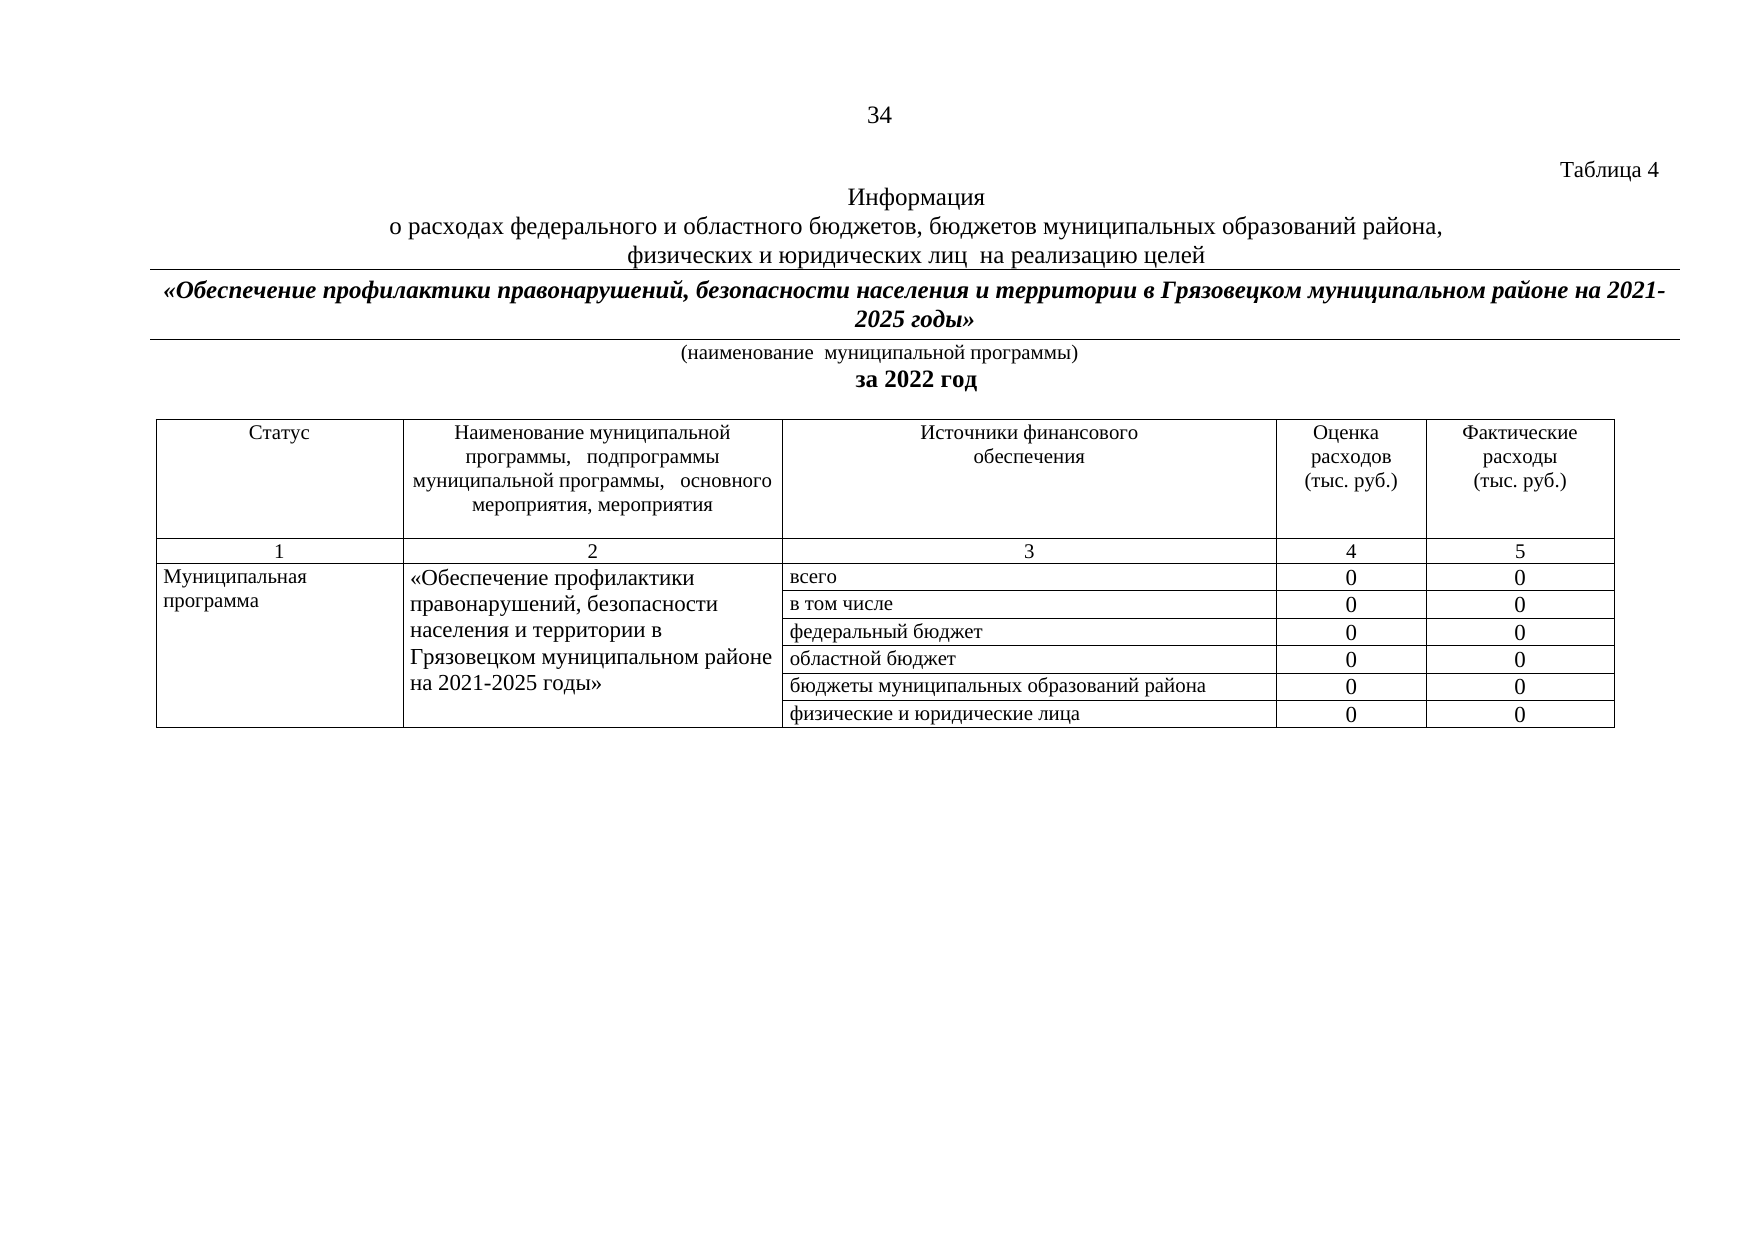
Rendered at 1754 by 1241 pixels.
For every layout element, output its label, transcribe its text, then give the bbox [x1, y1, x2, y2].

table_cell 0 [1277, 674, 1426, 700]
table_header Статус [157, 420, 403, 538]
table_cell 2 [404, 539, 782, 563]
table_cell 0 [1427, 564, 1614, 590]
table_cell 0 [1427, 619, 1614, 645]
table_cell 0 [1427, 674, 1614, 700]
table_cell 0 [1427, 591, 1614, 618]
table_cell 1 [157, 539, 403, 563]
text (наименование муниципальной программы) [100, 339, 1659, 364]
table_cell бюджеты муниципальных образований района [783, 674, 1276, 700]
table_cell 0 [1277, 591, 1426, 618]
text Информация [100, 182, 1659, 211]
text физических и юридических лиц на реализацию целей [100, 240, 1659, 268]
table_cell 0 [1427, 701, 1614, 727]
table_cell всего [783, 564, 1276, 590]
text за 2022 год [100, 364, 1659, 392]
table_header Наименование муниципальной программы, подпрограммы муниципальной программы, основного мероприятия, мероприятия [404, 420, 782, 538]
table_header Фактические расходы (тыс. руб.) [1427, 420, 1614, 538]
text Таблица 4 [100, 156, 1659, 182]
table_header Оценка расходов (тыс. руб.) [1277, 420, 1426, 538]
table_cell федеральный бюджет [783, 619, 1276, 645]
table_cell 0 [1277, 701, 1426, 727]
table_cell в том числе [783, 591, 1276, 618]
table_cell 0 [1427, 646, 1614, 672]
table_cell 3 [783, 539, 1276, 563]
text о расходах федерального и областного бюджетов, бюджетов муниципальных образований района, [100, 211, 1659, 240]
table_cell 0 [1277, 646, 1426, 672]
table_cell 0 [1277, 564, 1426, 590]
table_header «Обеспечение профилактики правонарушений, безопасности населения и территории в Грязовецком муниципальном районе на 2021-2025 годы» [150, 270, 1680, 338]
table_cell Муниципальная программа [157, 564, 403, 727]
table_cell 4 [1277, 539, 1426, 563]
table_cell 5 [1427, 539, 1614, 563]
table_cell 0 [1277, 619, 1426, 645]
table_cell областной бюджет [783, 646, 1276, 672]
table_header Источники финансового обеспечения [783, 420, 1276, 538]
table_cell физические и юридические лица [783, 701, 1276, 727]
table_cell «Обеспечение профилактики правонарушений, безопасности населения и территории в Грязовецком муниципальном районе на 2021-2025 годы» [404, 564, 782, 727]
